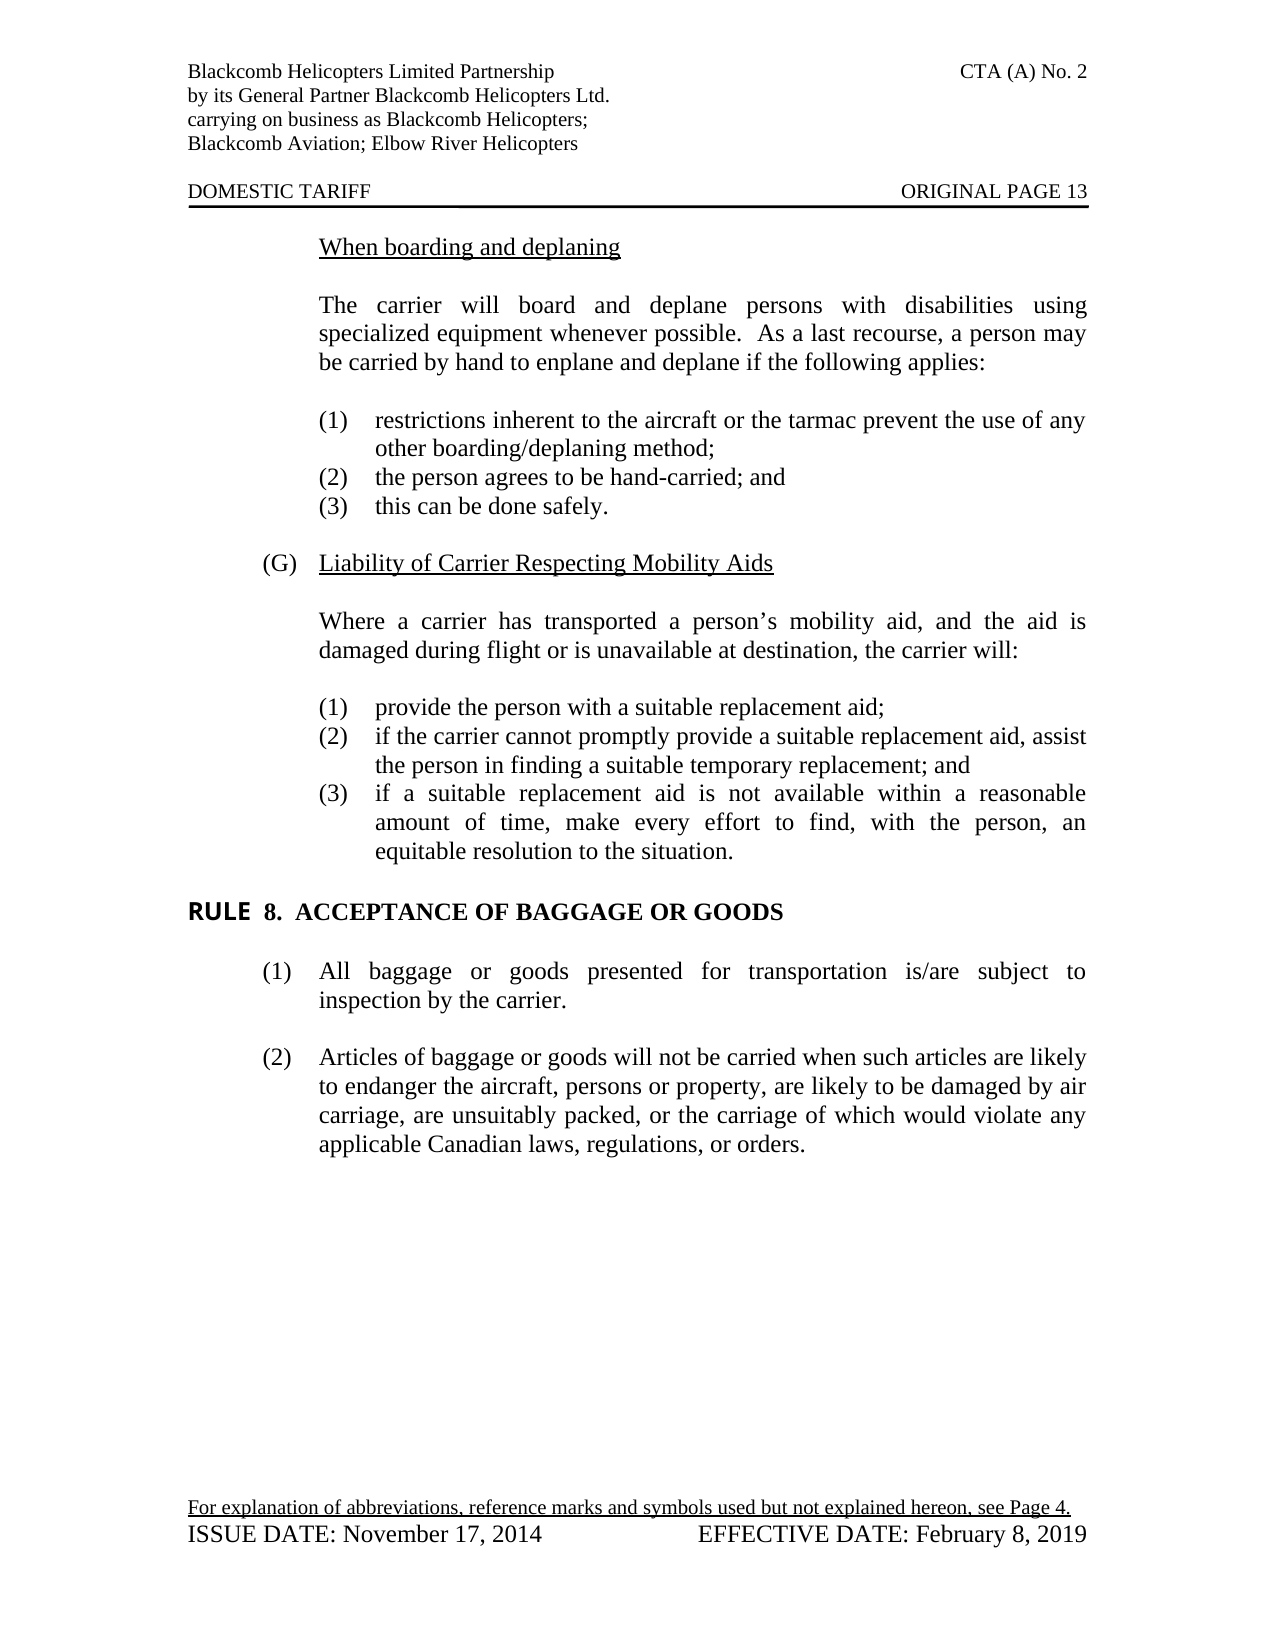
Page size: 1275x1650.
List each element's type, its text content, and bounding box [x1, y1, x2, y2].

text (1) restrictions inherent to the aircraft or the tarmac prevent the use of any other boarding/deplaning method; [206, 405, 1087, 462]
text (2) the person agrees to be hand-carried; and [206, 462, 1087, 491]
text RULE 8. ACCEPTANCE OF BAGGAGE OR GOODS [187, 893, 1088, 927]
text (2) if the carrier cannot promptly provide a suitable replacement aid, assist the person in finding a suitable temporary replacement; and [206, 721, 1087, 778]
text When boarding and deplaning [318, 232, 1087, 261]
text The carrier will board and deplane persons with disabilities using specialized equipment whenever possible. As a last recourse, a person may be carried by hand to enplane and deplane if the following applies: [318, 290, 1087, 376]
text (3) this can be done safely. [206, 491, 1087, 520]
text (G) Liability of Carrier Respecting Mobility Aids [187, 548, 1087, 577]
text (3) if a suitable replacement aid is not available within a reasonable amount of time, make every effort to find, with the person, an equitable resolution to the situation. [206, 778, 1087, 865]
list Articles of baggage or goods will not be carried when such articles are likely to endanger the aircraft, persons or property, are likely to be damaged by air carriage, are unsuitably packed, or the carriage of which would violate any applicable Canadian laws, regulations, or orders. [262, 1042, 1087, 1157]
list All baggage or goods presented for transportation is/are subject to inspection by the carrier. [262, 956, 1087, 1014]
text (1) provide the person with a suitable replacement aid; [187, 692, 1087, 721]
text Where a carrier has transported a person’s mobility aid, and the aid is damaged during flight or is unavailable at destination, the carrier will: [318, 606, 1087, 663]
